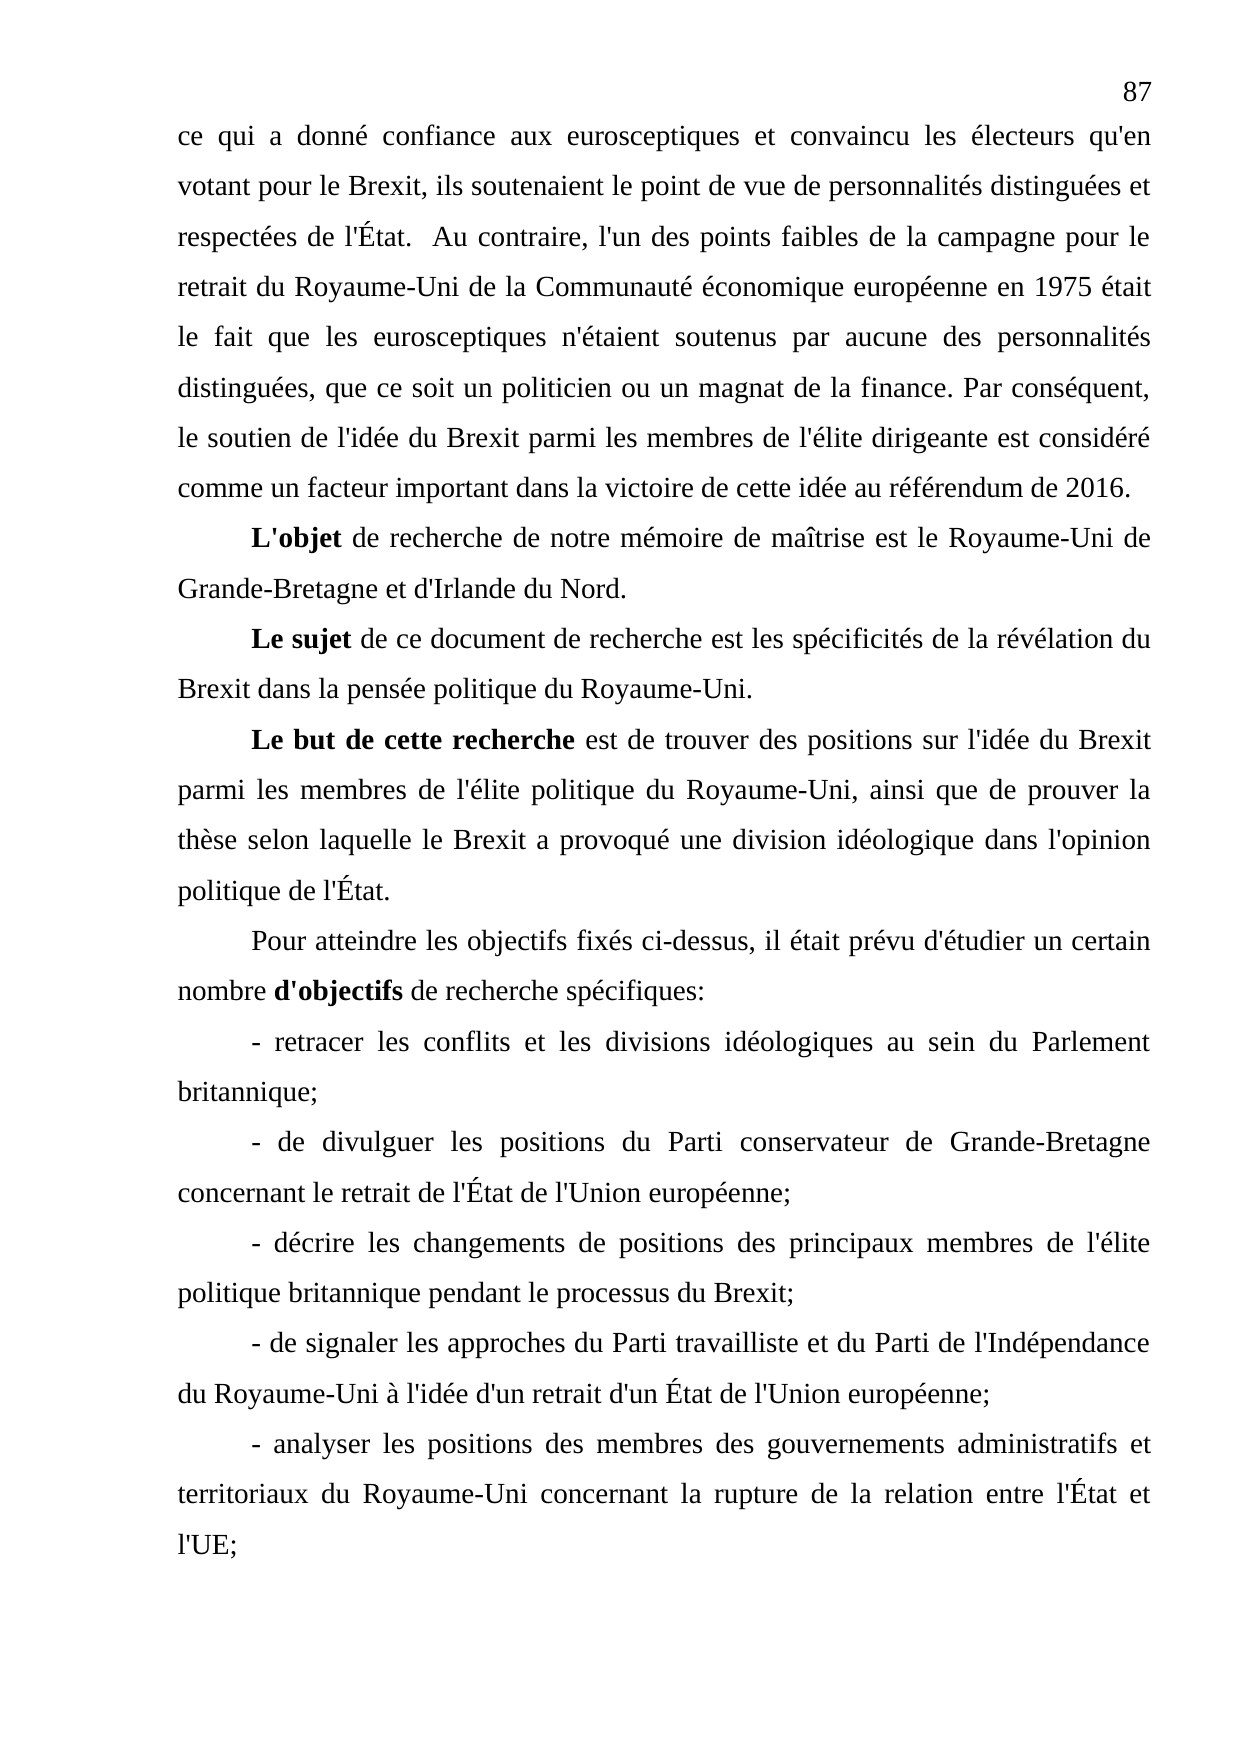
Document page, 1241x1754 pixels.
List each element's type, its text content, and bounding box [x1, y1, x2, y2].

text - de divulguer les positions du Parti conservateur de Grande-Bretagne concernant le retrait de l'État de l'Union européenne; [177, 1124, 1152, 1208]
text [177, 118, 1152, 504]
text - de signaler les approches du Parti travailliste et du Parti de l'Indépendance du Royaume-Uni à l'idée d'un retrait d'un État de l'Union européenne; [177, 1326, 1152, 1409]
text - décrire les changements de positions des principaux membres de l'élite politique britannique pendant le processus du Brexit; [177, 1225, 1152, 1309]
text Le but de cette recherche est de trouver des positions sur l'idée du Brexit parmi les membres de l'élite politique du Royaume-Uni, ainsi que de prouver la thèse selon laquelle le Brexit a provoqué une division idéologique dans l'opinion politique de l'État. [177, 722, 1152, 906]
text Le sujet de ce document de recherche est les spécificités de la révélation du Brexit dans la pensée politique du Royaume-Uni. [177, 621, 1152, 705]
text - analyser les positions des membres des gouvernements administratifs et territoriaux du Royaume-Uni concernant la rupture de la relation entre l'État et l'UE; [177, 1426, 1152, 1560]
text Pour atteindre les objectifs fixés ci-dessus, il était prévu d'étudier un certain nombre d'objectifs de recherche spécifiques: [177, 923, 1152, 1007]
text L'objet de recherche de notre mémoire de maîtrise est le Royaume-Uni de Grande-Bretagne et d'Irlande du Nord. [177, 521, 1152, 604]
text - retracer les conflits et les divisions idéologiques au sein du Parlement britannique; [177, 1024, 1152, 1108]
